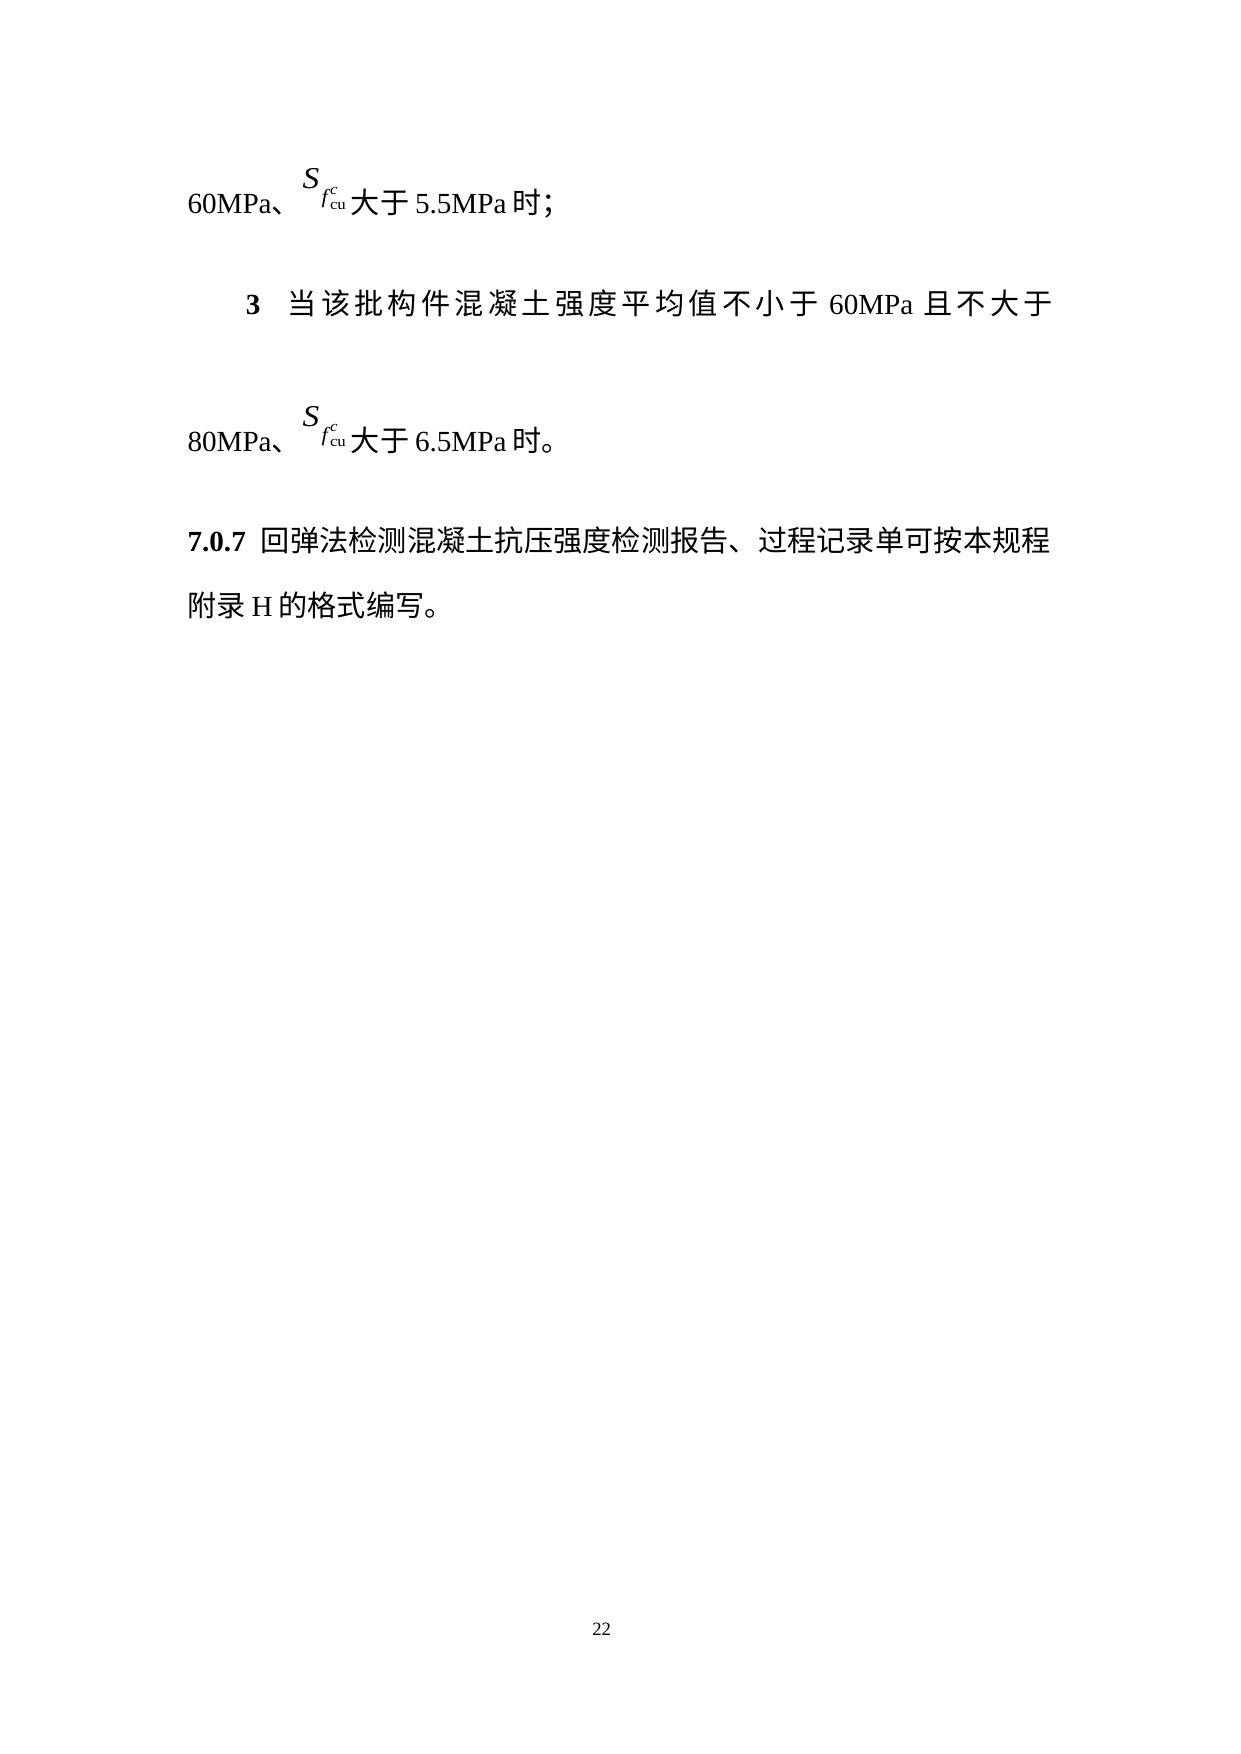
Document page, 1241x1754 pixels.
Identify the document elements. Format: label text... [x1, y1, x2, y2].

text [187, 162, 1053, 227]
text 3 当该批构件混凝土强度平均值不小于60MPa且不大于80MPa、大于6.5MPa时。 [187, 269, 1053, 464]
text 7.0.7 回弹法检测混凝土抗压强度检测报告、过程记录单可按本规程附录H的格式编写。 [187, 507, 1053, 637]
